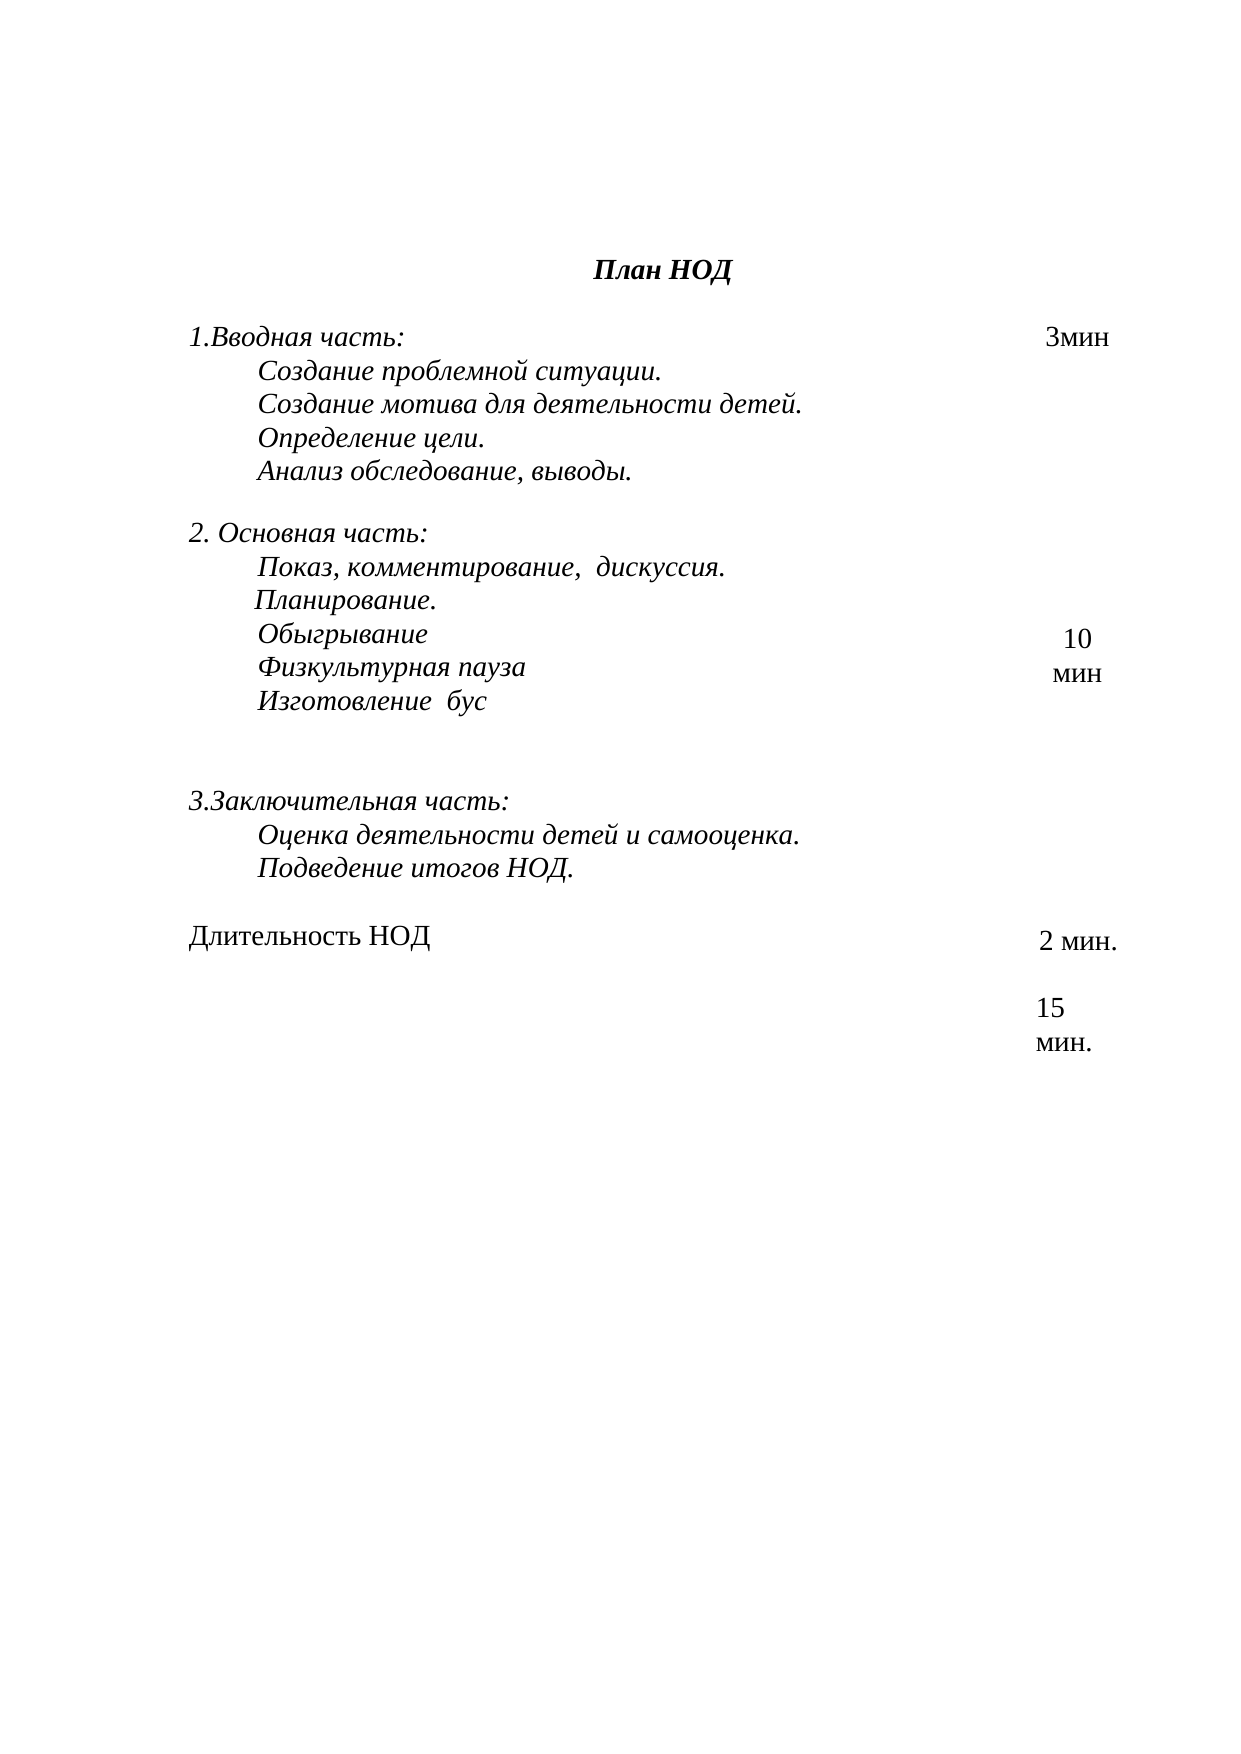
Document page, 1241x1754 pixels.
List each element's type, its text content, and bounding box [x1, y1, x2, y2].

table_header 1.Вводная часть: Создание проблемной ситуации. Создание мотива для деятельности детей. Определение цели. Анализ обследование, выводы. 2. Основная часть: Показ, комментирование, дискуссия. Планирование. Обыгрывание Физкультурная пауза Изготовление бус 3.Заключительная часть: Оценка деятельности детей и самооценка. Подведение итогов НОД. Длительность НОД [177, 319, 1024, 1057]
text План НОД [177, 252, 1148, 286]
table_header 3мин 10 мин 2 мин. 15 мин. [1024, 319, 1132, 1057]
